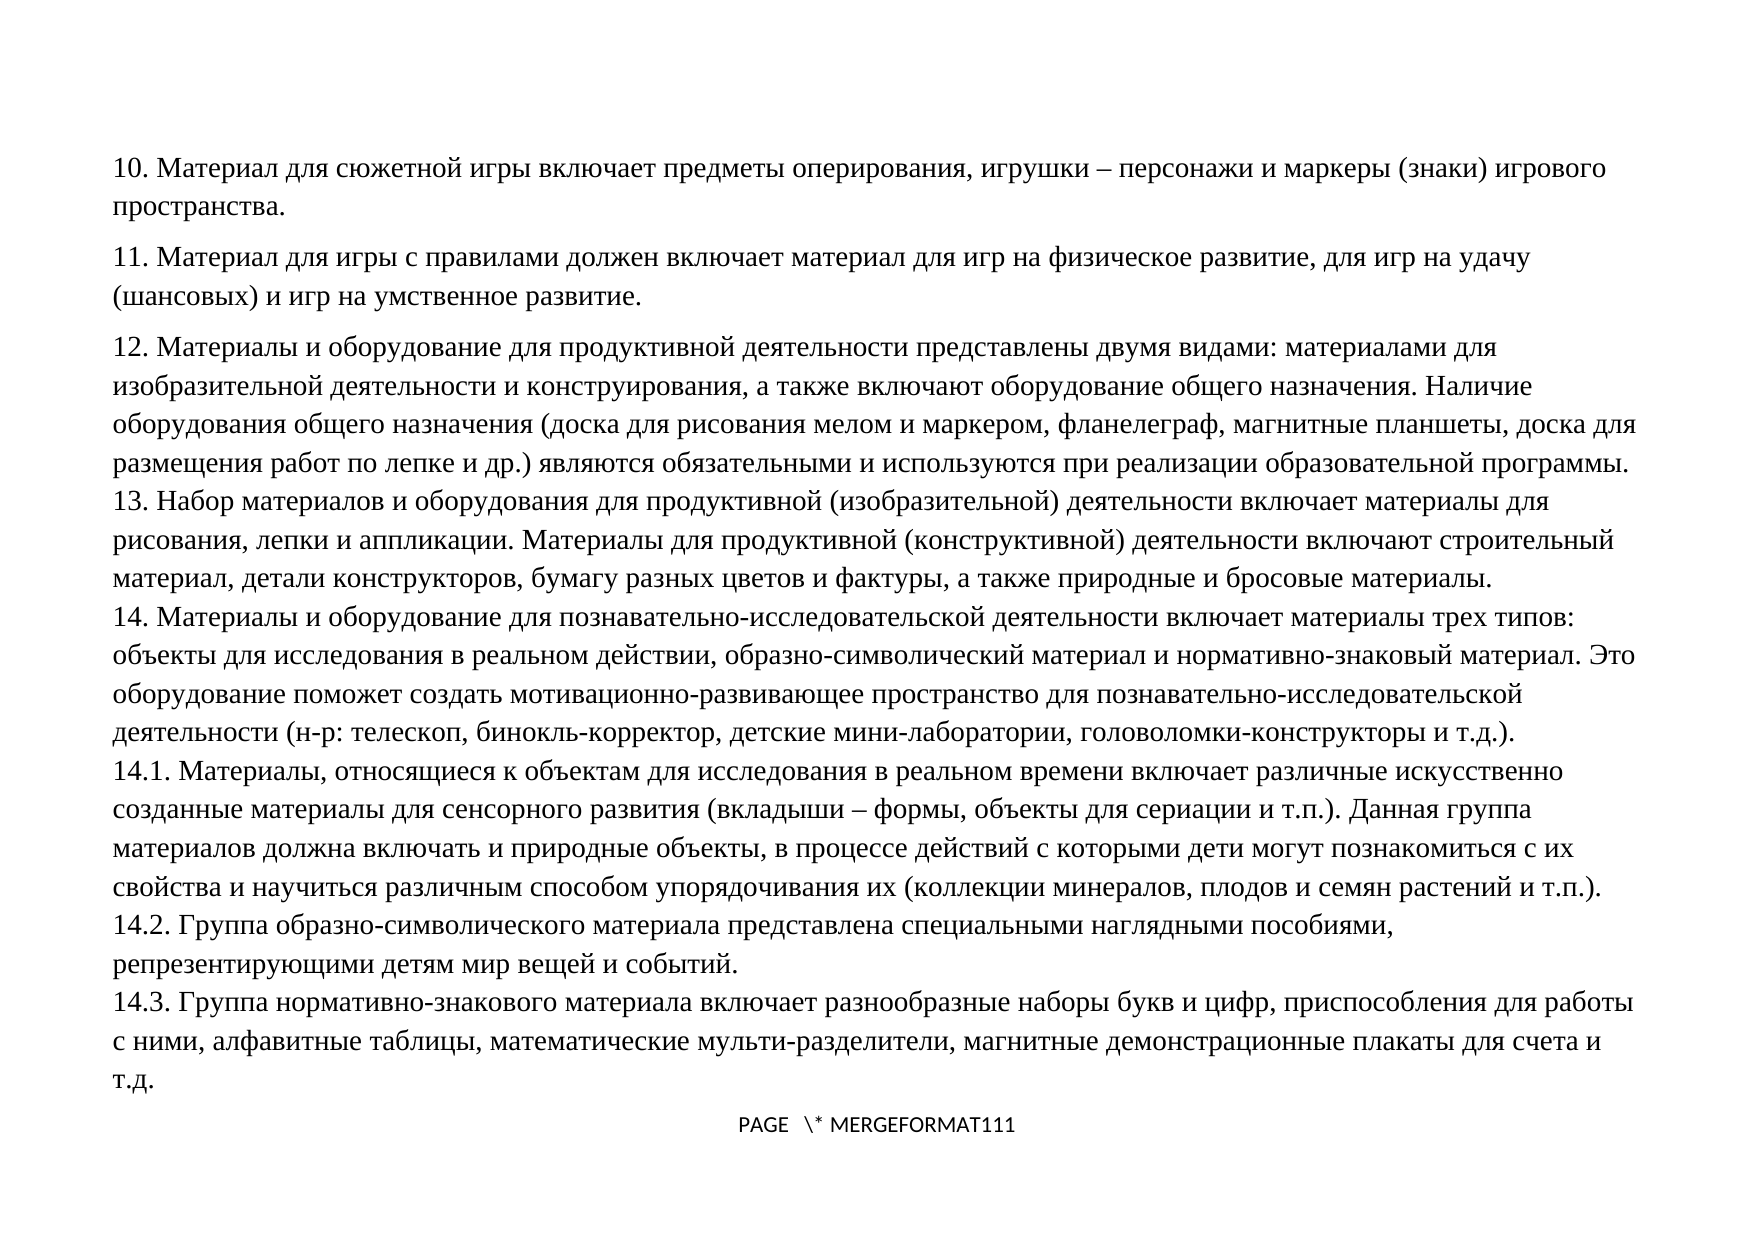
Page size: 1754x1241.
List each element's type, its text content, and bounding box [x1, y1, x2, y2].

text 12. Материалы и оборудование для продуктивной деятельности представлены двумя видами: материалами для изобразительной деятельности и конструирования, а также включают оборудование общего назначения. Наличие оборудования общего назначения (доска для рисования мелом и маркером, фланелеграф, магнитные планшеты, доска для размещения работ по лепке и др.) являются обязательными и используются при реализации образовательной программы. [112, 329, 1641, 478]
text 10. Материал для сюжетной игры включает предметы оперирования, игрушки – персонажи и маркеры (знаки) игрового пространства. [112, 150, 1641, 222]
text 14.1. Материалы, относящиеся к объектам для исследования в реальном времени включает различные искусственно созданные материалы для сенсорного развития (вкладыши – формы, объекты для сериации и т.п.). Данная группа материалов должна включать и природные объекты, в процессе действий с которыми дети могут познакомиться с их свойства и научиться различным способом упорядочивания их (коллекции минералов, плодов и семян растений и т.п.). [112, 753, 1641, 902]
text 13. Набор материалов и оборудования для продуктивной (изобразительной) деятельности включает материалы для рисования, лепки и аппликации. Материалы для продуктивной (конструктивной) деятельности включают строительный материал, детали конструкторов, бумагу разных цветов и фактуры, а также природные и бросовые материалы. [112, 483, 1641, 594]
text 11. Материал для игры с правилами должен включает материал для игр на физическое развитие, для игр на удачу (шансовых) и игр на умственное развитие. [112, 239, 1641, 312]
text 14.3. Группа нормативно-знакового материала включает разнообразные наборы букв и цифр, приспособления для работы с ними, алфавитные таблицы, математические мульти-разделители, магнитные демонстрационные плакаты для счета и т.д. [112, 984, 1641, 1095]
text 14.2. Группа образно-символического материала представлена специальными наглядными пособиями, репрезентирующими детям мир вещей и событий. [112, 907, 1641, 979]
text 14. Материалы и оборудование для познавательно-исследовательской деятельности включает материалы трех типов: объекты для исследования в реальном действии, образно-символический материал и нормативно-знаковый материал. Это оборудование поможет создать мотивационно-развивающее пространство для познавательно-исследовательской деятельности (н-р: телескоп, бинокль-корректор, детские мини-лаборатории, головоломки-конструкторы и т.д.). [112, 599, 1641, 748]
